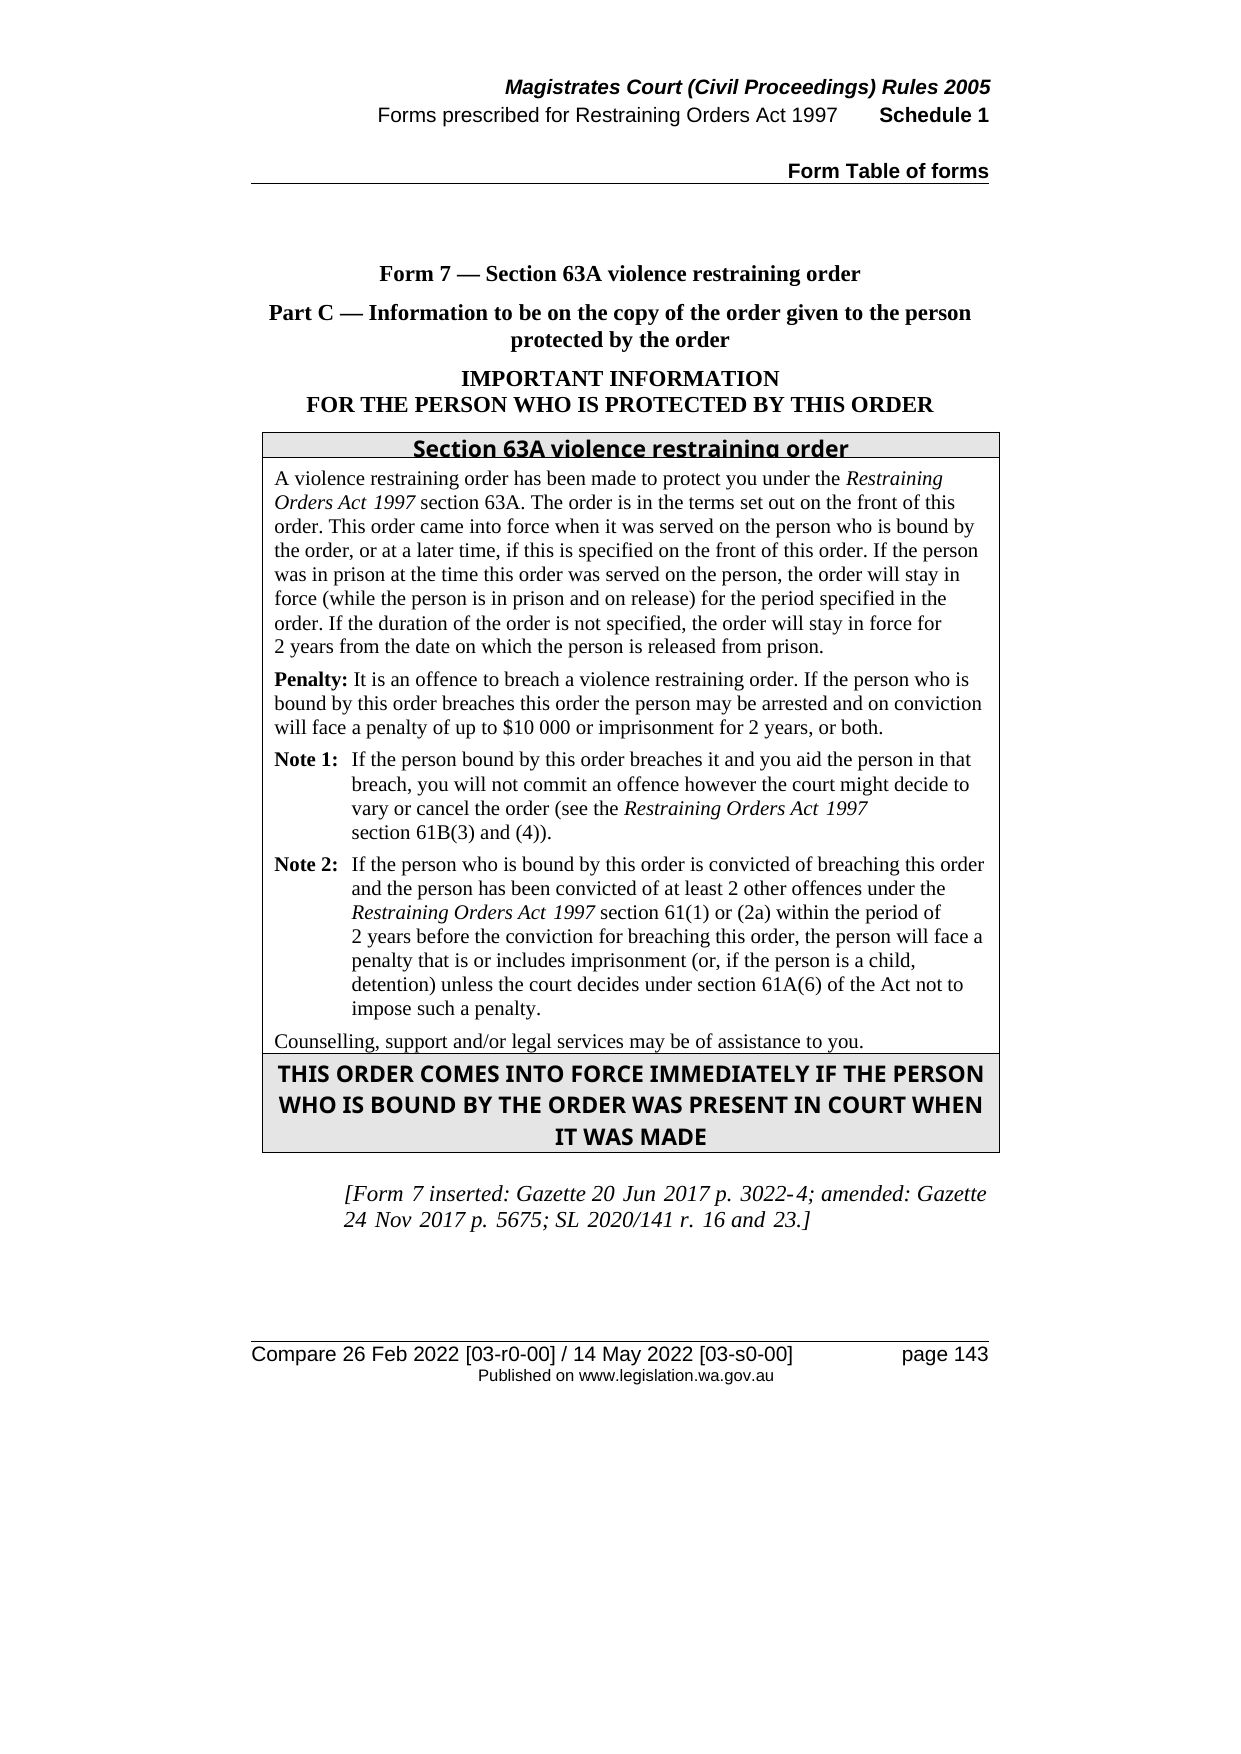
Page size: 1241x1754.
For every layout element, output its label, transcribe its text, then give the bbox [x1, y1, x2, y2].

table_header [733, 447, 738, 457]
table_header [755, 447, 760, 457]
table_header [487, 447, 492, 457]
text [Form 7 inserted: Gazette 20 Jun 2017 p. 3022-4; amended: Gazette 24 Nov 2017 p. 5675; SL 2020/141 r. 16 and 23.] [251, 1180, 989, 1232]
subtitle IMPORTANT INFORMATION FOR THE PERSON WHO IS PROTECTED BY THIS ORDER [251, 364, 989, 417]
subtitle Form 7 — Section 63A violence restraining order [251, 261, 989, 287]
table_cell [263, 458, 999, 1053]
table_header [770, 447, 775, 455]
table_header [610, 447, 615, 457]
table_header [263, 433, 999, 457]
subtitle Part C — Information to be on the copy of the order given to the person protected by the order [251, 299, 989, 352]
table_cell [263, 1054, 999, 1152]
